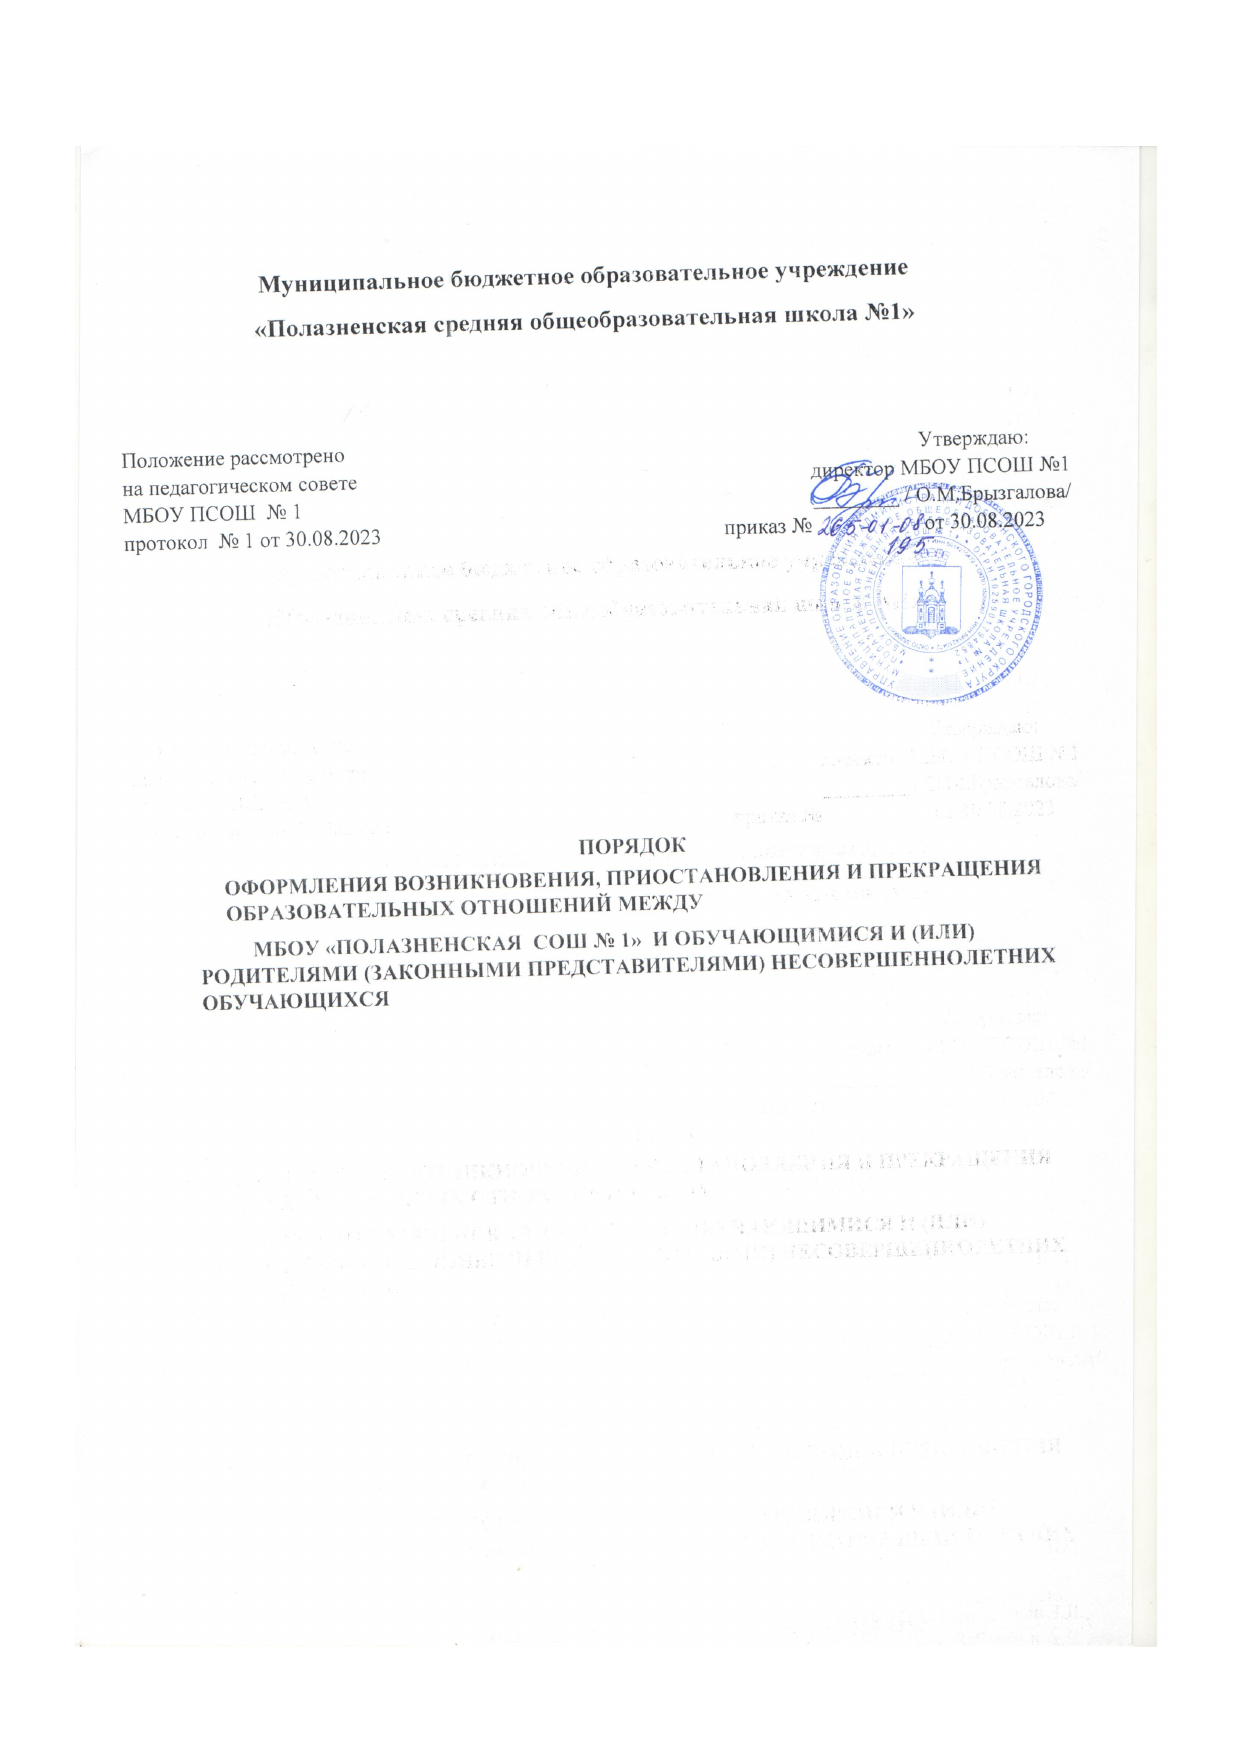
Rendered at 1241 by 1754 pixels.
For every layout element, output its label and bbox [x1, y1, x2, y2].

picture [75, 146, 1166, 1647]
